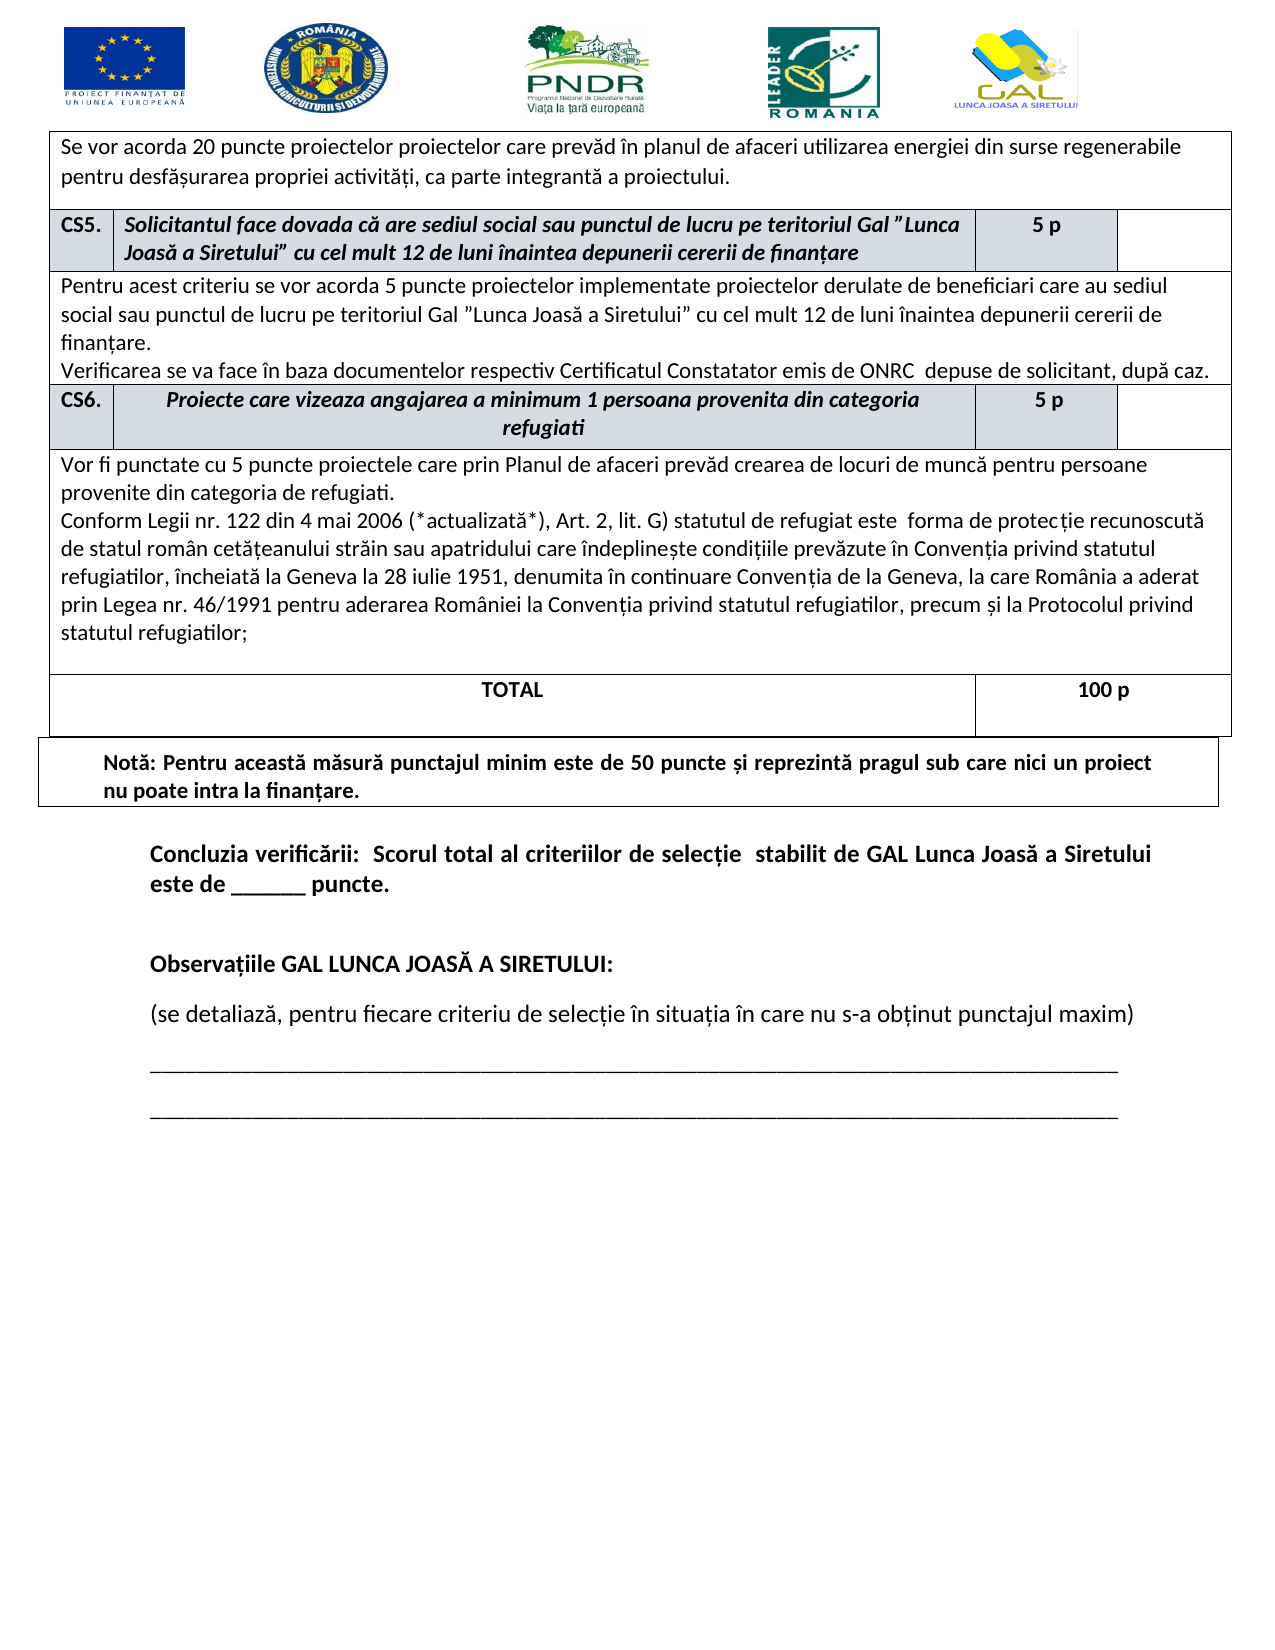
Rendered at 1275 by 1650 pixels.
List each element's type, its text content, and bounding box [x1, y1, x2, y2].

table_cell CS5. [50, 210, 113, 271]
text (se detaliază, pentru fiecare criteriu de selecție în situația în care nu s-a obținut punctajul maxim) [150, 998, 1153, 1029]
text _____________________________________________________________________________________ [150, 1094, 1153, 1123]
picture [264, 23, 388, 113]
picture [64, 27, 185, 108]
picture [954, 29, 1078, 108]
table_cell 5 p [976, 210, 1117, 271]
table_cell Vor fi punctate cu 5 puncte proiectele care prin Planul de afaceri prevăd crearea de locuri de muncă pentru persoane provenite din categoria de refugiati. Conform Legii nr. 122 din 4 mai 2006 (*actualizată*), Art. 2, lit. G) statutul de refugiat este forma de protecţie recunoscută de statul român cetăţeanului străin sau apatridului care îndeplineşte condiţiile prevăzute în Convenţia privind statutul refugiatilor, încheiată la Geneva la 28 iulie 1951, denumita în continuare Convenţia de la Geneva, la care România a aderat prin Legea nr. 46/1991 pentru aderarea României la Convenţia privind statutul refugiatilor, precum şi la Protocolul privind statutul refugiatilor; [50, 450, 1231, 674]
table_cell CS6. [50, 385, 113, 449]
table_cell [50, 132, 1231, 209]
table_cell Pentru acest criteriu se vor acorda 5 puncte proiectelor implementate proiectelor derulate de beneficiari care au sediul social sau punctul de lucru pe teritoriul Gal ”Lunca Joasă a Siretului” cu cel mult 12 de luni înaintea depunerii cererii de finanțare. Verificarea se va face în baza documentelor respectiv Certificatul Constatator emis de ONRC depuse de solicitant, după caz. [50, 272, 1231, 384]
picture [768, 27, 880, 119]
table_cell 100 p [976, 675, 1231, 736]
table_cell Solicitantul face dovada că are sediul social sau punctul de lucru pe teritoriul Gal ”Lunca Joasă a Siretului” cu cel mult 12 de luni înaintea depunerii cererii de finanțare [114, 210, 975, 271]
table_cell 5 p [976, 385, 1117, 449]
table_cell [1118, 210, 1231, 271]
picture [518, 18, 652, 117]
table_cell [1118, 385, 1231, 449]
text _____________________________________________________________________________________ [150, 1048, 1153, 1076]
text Concluzia verificării: Scorul total al criteriilor de selecţie stabilit de GAL Lunca Joasă a Siretului este de ______ puncte. [150, 838, 1153, 899]
table_cell TOTAL [50, 675, 975, 736]
text Observațiile GAL LUNCA JOASĂ A SIRETULUI: [150, 948, 1153, 979]
text Notă: Pentru această măsură punctajul minim este de 50 puncte și reprezintă pragul sub care nici un proiect nu poate intra la finanţare. [39, 738, 1218, 806]
table_cell Proiecte care vizeaza angajarea a minimum 1 persoana provenita din categoria refugiati [114, 385, 975, 449]
